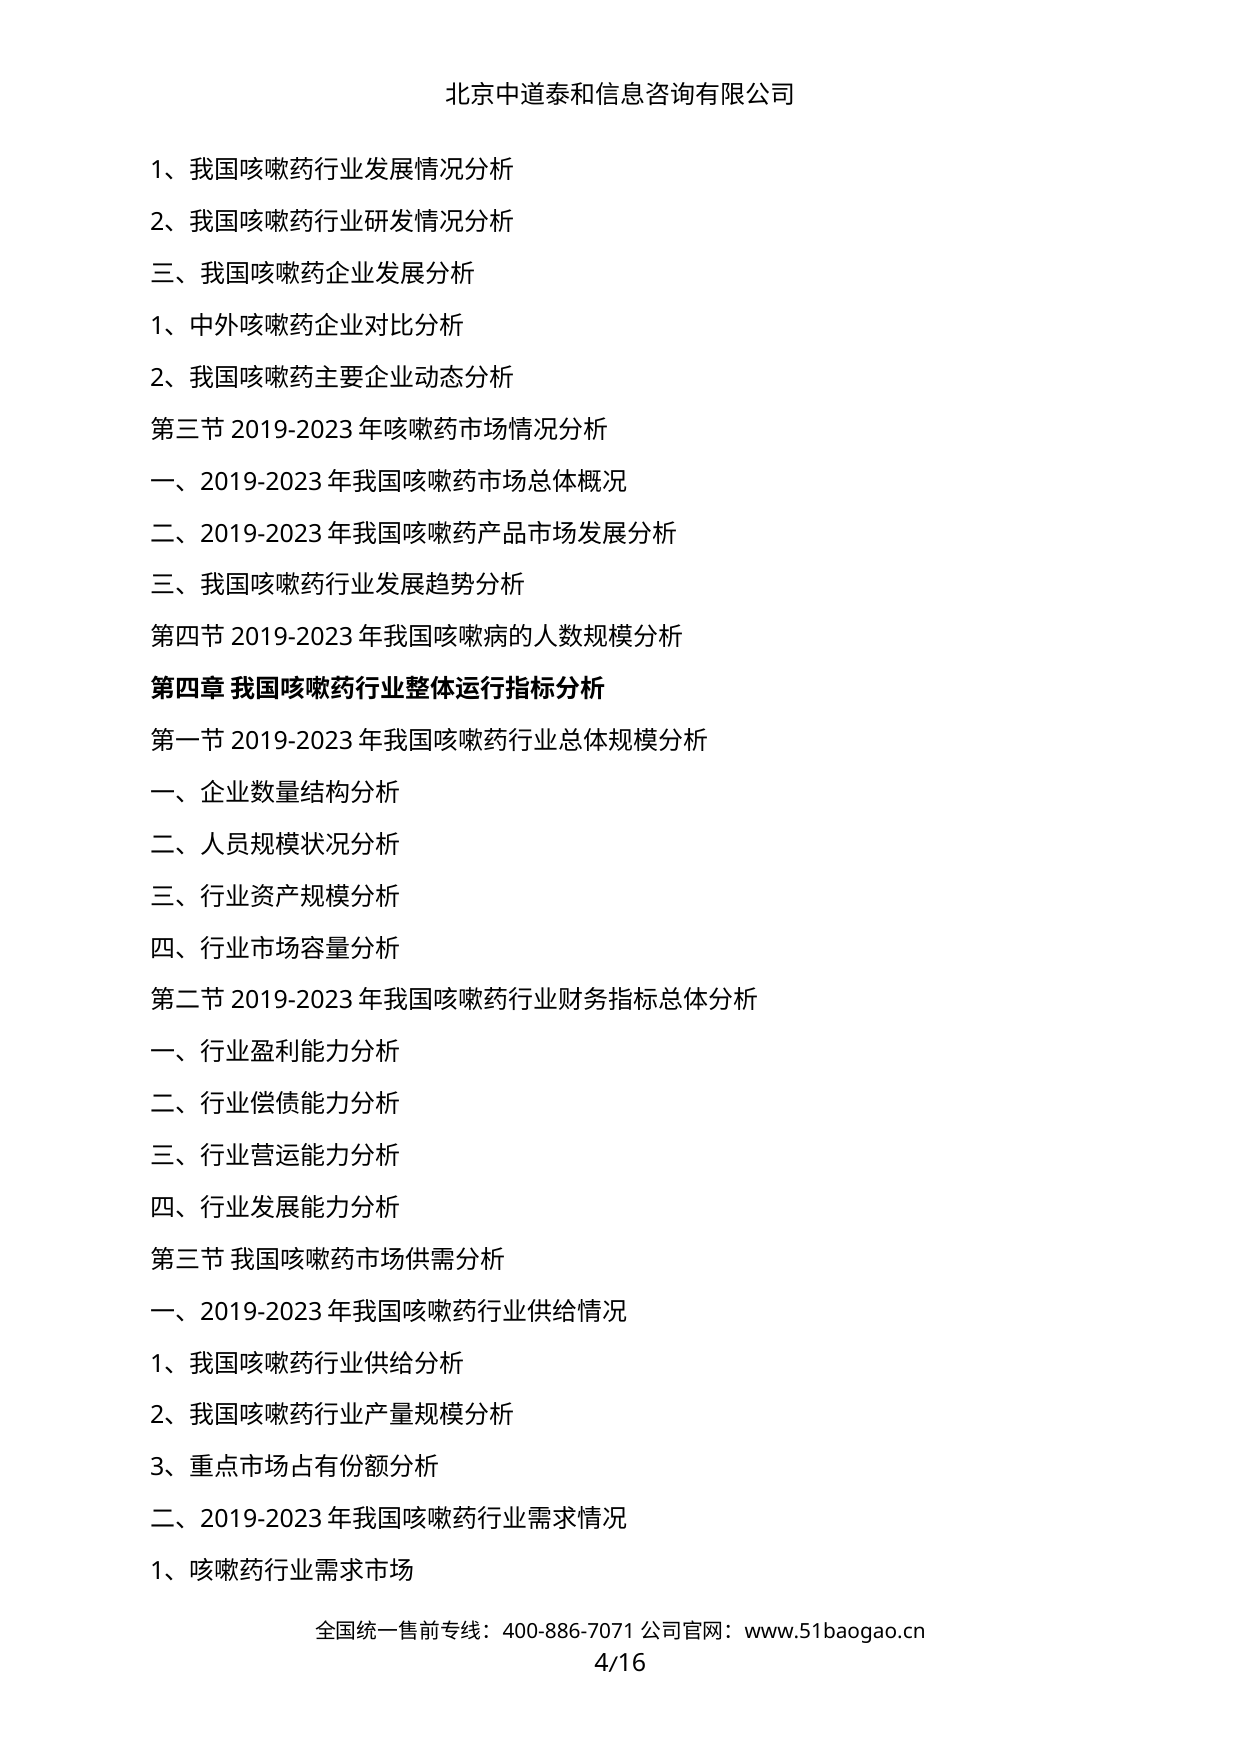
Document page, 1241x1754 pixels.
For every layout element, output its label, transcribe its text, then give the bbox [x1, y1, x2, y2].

text 第三节 我国咳嗽药市场供需分析 [150, 1239, 1090, 1276]
text 三、我国咳嗽药行业发展趋势分析 [150, 565, 1090, 601]
text 1、咳嗽药行业需求市场 [150, 1551, 1090, 1587]
text 3、重点市场占有份额分析 [150, 1447, 1090, 1483]
text 二、人员规模状况分析 [150, 824, 1090, 861]
text 二、2019-2023年我国咳嗽药行业需求情况 [150, 1499, 1090, 1535]
text 四、行业市场容量分析 [150, 928, 1090, 964]
text 1、我国咳嗽药行业发展情况分析 [150, 150, 1090, 186]
text 二、行业偿债能力分析 [150, 1084, 1090, 1120]
text 2、我国咳嗽药行业产量规模分析 [150, 1395, 1090, 1431]
text 第一节 2019-2023年我国咳嗽药行业总体规模分析 [150, 721, 1090, 757]
text 1、中外咳嗽药企业对比分析 [150, 306, 1090, 342]
text 1、我国咳嗽药行业供给分析 [150, 1343, 1090, 1379]
text 2、我国咳嗽药主要企业动态分析 [150, 357, 1090, 394]
text 一、企业数量结构分析 [150, 772, 1090, 809]
text 二、2019-2023年我国咳嗽药产品市场发展分析 [150, 513, 1090, 549]
text 第四节 2019-2023年我国咳嗽病的人数规模分析 [150, 617, 1090, 653]
text 第四章 我国咳嗽药行业整体运行指标分析 [150, 669, 1090, 705]
text 一、2019-2023年我国咳嗽药市场总体概况 [150, 461, 1090, 497]
text 三、行业营运能力分析 [150, 1136, 1090, 1172]
text 一、行业盈利能力分析 [150, 1032, 1090, 1068]
text 第二节 2019-2023年我国咳嗽药行业财务指标总体分析 [150, 980, 1090, 1016]
text 四、行业发展能力分析 [150, 1187, 1090, 1224]
text 三、我国咳嗽药企业发展分析 [150, 254, 1090, 290]
text 三、行业资产规模分析 [150, 876, 1090, 912]
text 2、我国咳嗽药行业研发情况分析 [150, 202, 1090, 238]
text 第三节 2019-2023年咳嗽药市场情况分析 [150, 409, 1090, 446]
text 一、2019-2023年我国咳嗽药行业供给情况 [150, 1291, 1090, 1327]
